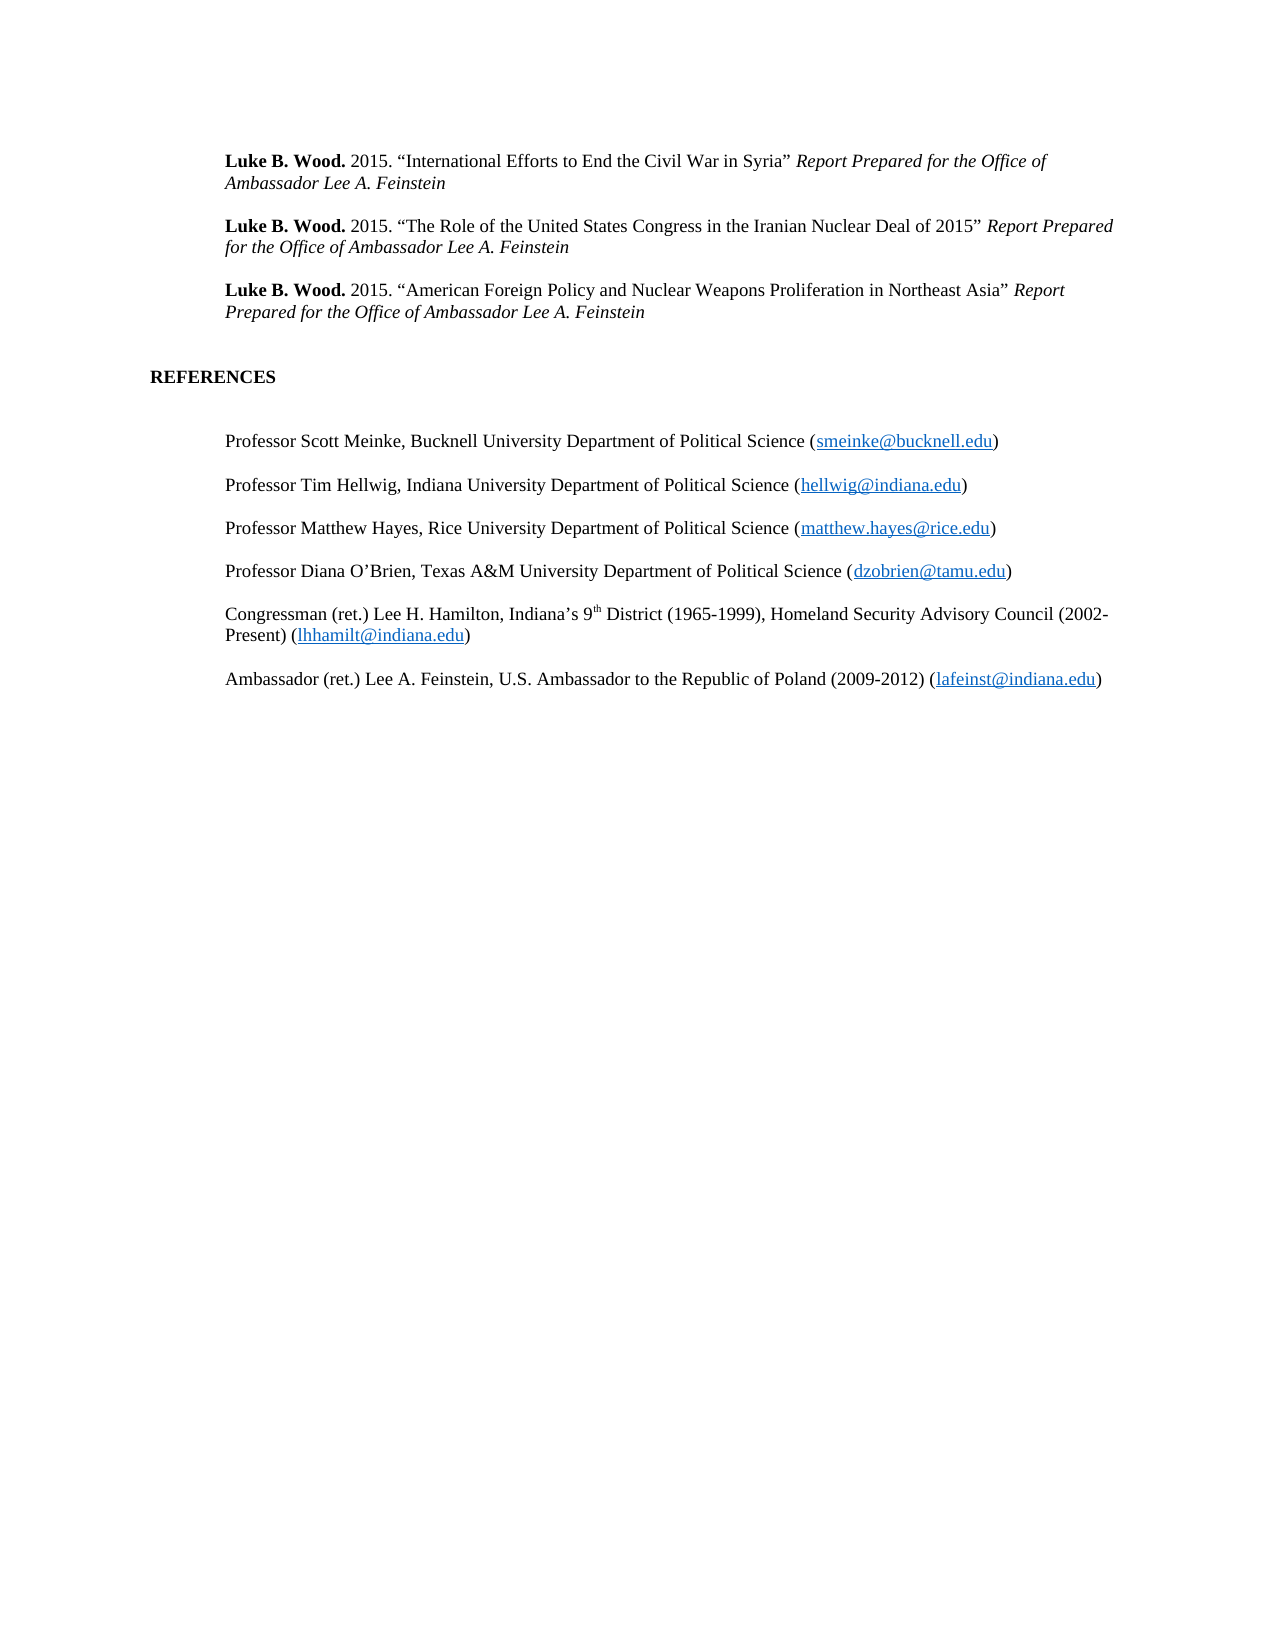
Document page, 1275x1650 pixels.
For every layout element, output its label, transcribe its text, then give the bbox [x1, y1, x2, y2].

text Professor Diana O’Brien, Texas A&M University Department of Political Science (dzobrien@tamu.edu) [150, 560, 1125, 581]
text REFERENCES [150, 366, 1125, 387]
text Ambassador (ret.) Lee A. Feinstein, U.S. Ambassador to the Republic of Poland (2009-2012) (lafeinst@indiana.edu) [150, 667, 1125, 689]
text Congressman (ret.) Lee H. Hamilton, Indiana’s 9th District (1965-1999), Homeland Security Advisory Council (2002-Present) (lhhamilt@indiana.edu) [225, 603, 1125, 646]
text Luke B. Wood. 2015. “International Efforts to End the Civil War in Syria” Report Prepared for the Office of Ambassador Lee A. Feinstein [225, 150, 1125, 193]
text Luke B. Wood. 2015. “American Foreign Policy and Nuclear Weapons Proliferation in Northeast Asia” Report Prepared for the Office of Ambassador Lee A. Feinstein [225, 279, 1125, 322]
text Professor Scott Meinke, Bucknell University Department of Political Science (smeinke@bucknell.edu) [150, 430, 1125, 452]
text Luke B. Wood. 2015. “The Role of the United States Congress in the Iranian Nuclear Deal of 2015” Report Prepared for the Office of Ambassador Lee A. Feinstein [225, 215, 1125, 258]
text Professor Matthew Hayes, Rice University Department of Political Science (matthew.hayes@rice.edu) [150, 517, 1125, 538]
text Professor Tim Hellwig, Indiana University Department of Political Science (hellwig@indiana.edu) [150, 473, 1125, 495]
